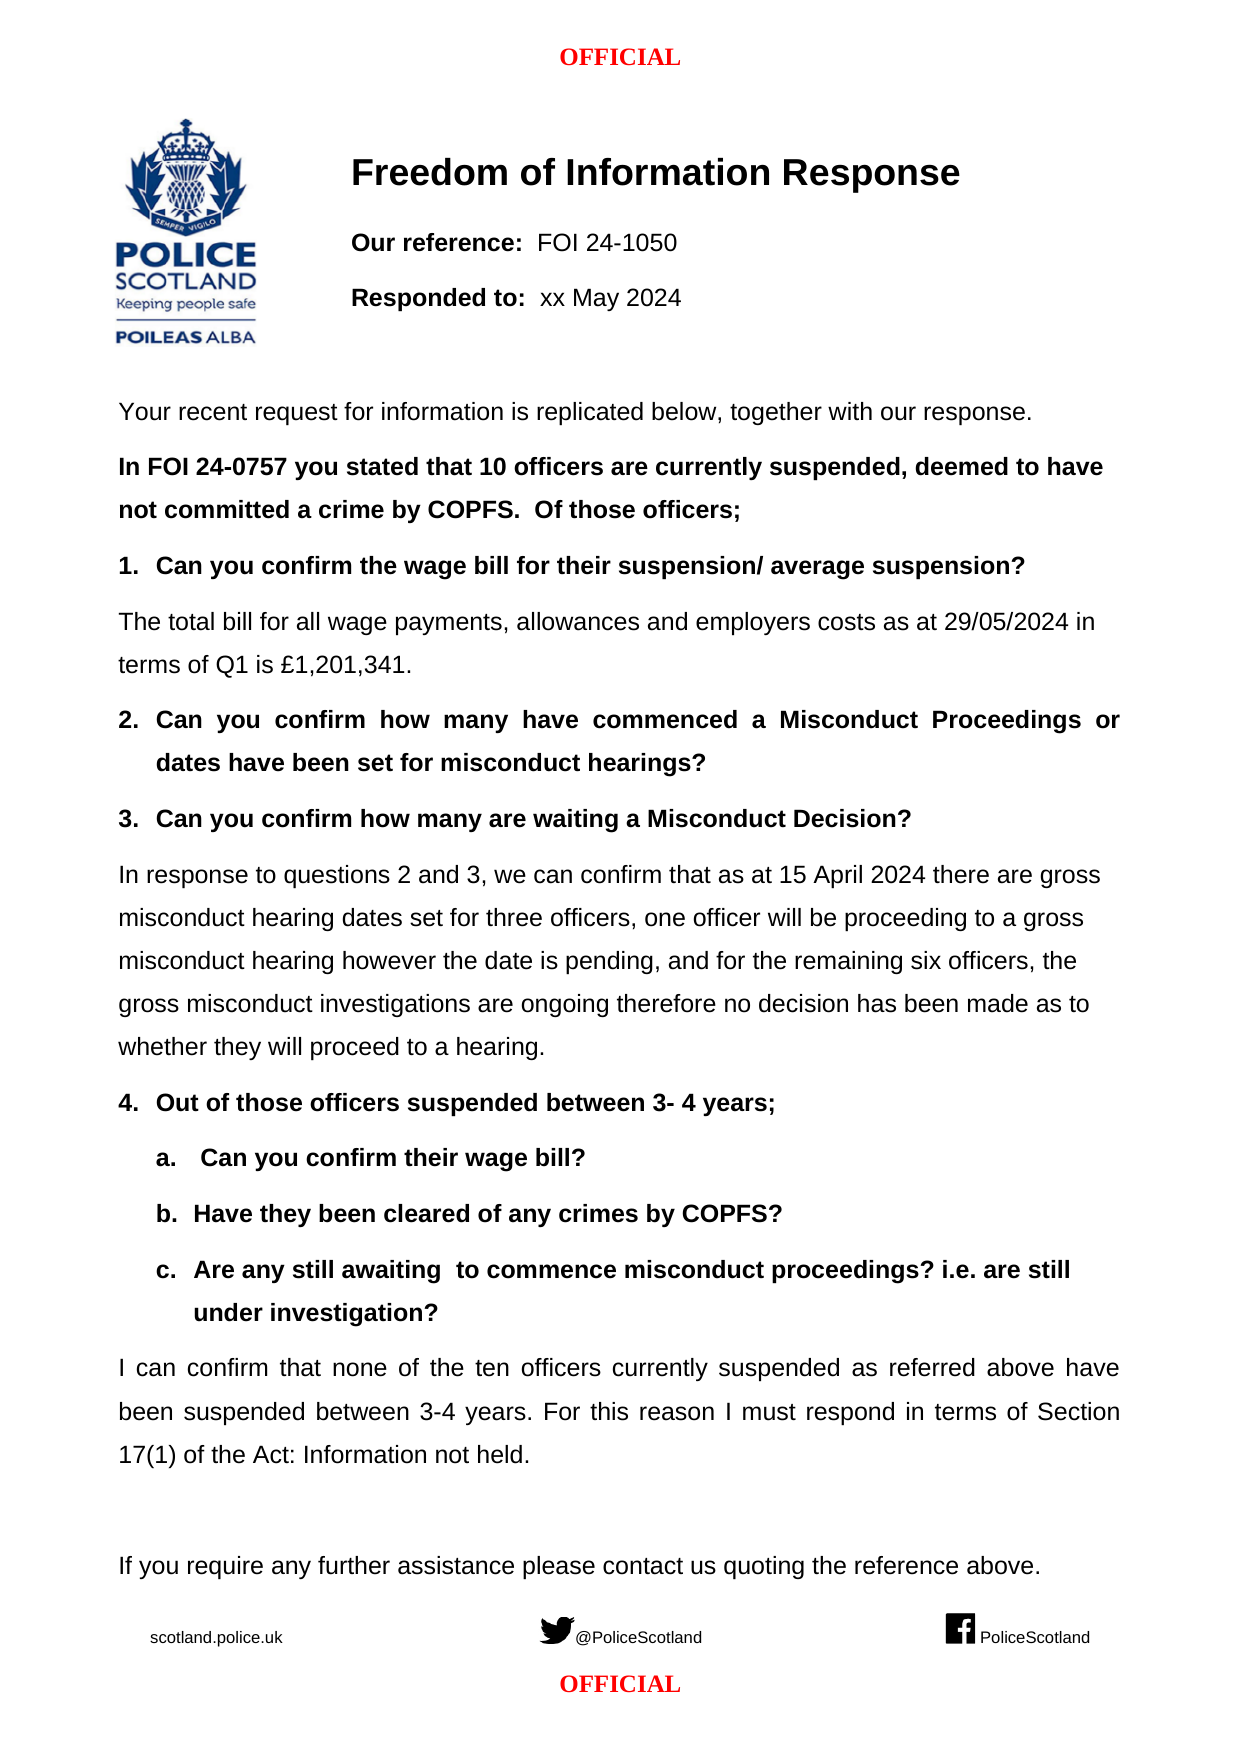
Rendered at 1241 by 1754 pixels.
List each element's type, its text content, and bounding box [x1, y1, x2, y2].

picture [538, 1617, 575, 1644]
subtitle Out of those officers suspended between 3- 4 years; [118, 1088, 1122, 1116]
text In response to questions 2 and 3, we can confirm that as at 15 April 2024 there are gross misconduct hearing dates set for three officers, one officer will be proceeding to a gross misconduct hearing however the date is pending, and for the remaining six officers, the gross misconduct investigations are ongoing therefore no decision has been made as to whether they will proceed to a hearing. [118, 859, 1122, 1061]
text Your recent request for information is replicated below, together with our response. [118, 396, 1122, 425]
subtitle Can you confirm how many have commenced a Misconduct Proceedings or dates have been set for misconduct hearings? [118, 705, 1122, 777]
text I can confirm that none of the ten officers currently suspended as referred above have been suspended between 3-4 years. For this reason I must respond in terms of Section 17(1) of the Act: Information not held. [118, 1353, 1122, 1468]
subtitle Can you confirm their wage bill? [156, 1143, 1122, 1172]
table_header [103, 118, 339, 384]
table_header Freedom of Information Response Our reference: FOI 24-1050 Responded to: xx May 2024 [340, 118, 1121, 384]
subtitle Can you confirm the wage bill for their suspension/ average suspension? [118, 551, 1122, 579]
picture [945, 1613, 976, 1644]
subtitle Are any still awaiting to commence misconduct proceedings? i.e. are still under investigation? [156, 1254, 1122, 1326]
subtitle In FOI 24-0757 you stated that 10 officers are currently suspended, deemed to have not committed a crime by COPFS. Of those officers; [118, 452, 1122, 524]
text The total bill for all wage payments, allowances and employers costs as at 29/05/2024 in terms of Q1 is £1,201,341. [118, 606, 1122, 678]
text If you require any further assistance please contact us quoting the reference above. [118, 1551, 1122, 1579]
subtitle Have they been cleared of any crimes by COPFS? [156, 1199, 1122, 1228]
subtitle Can you confirm how many are waiting a Misconduct Decision? [118, 804, 1122, 833]
picture [114, 118, 257, 347]
